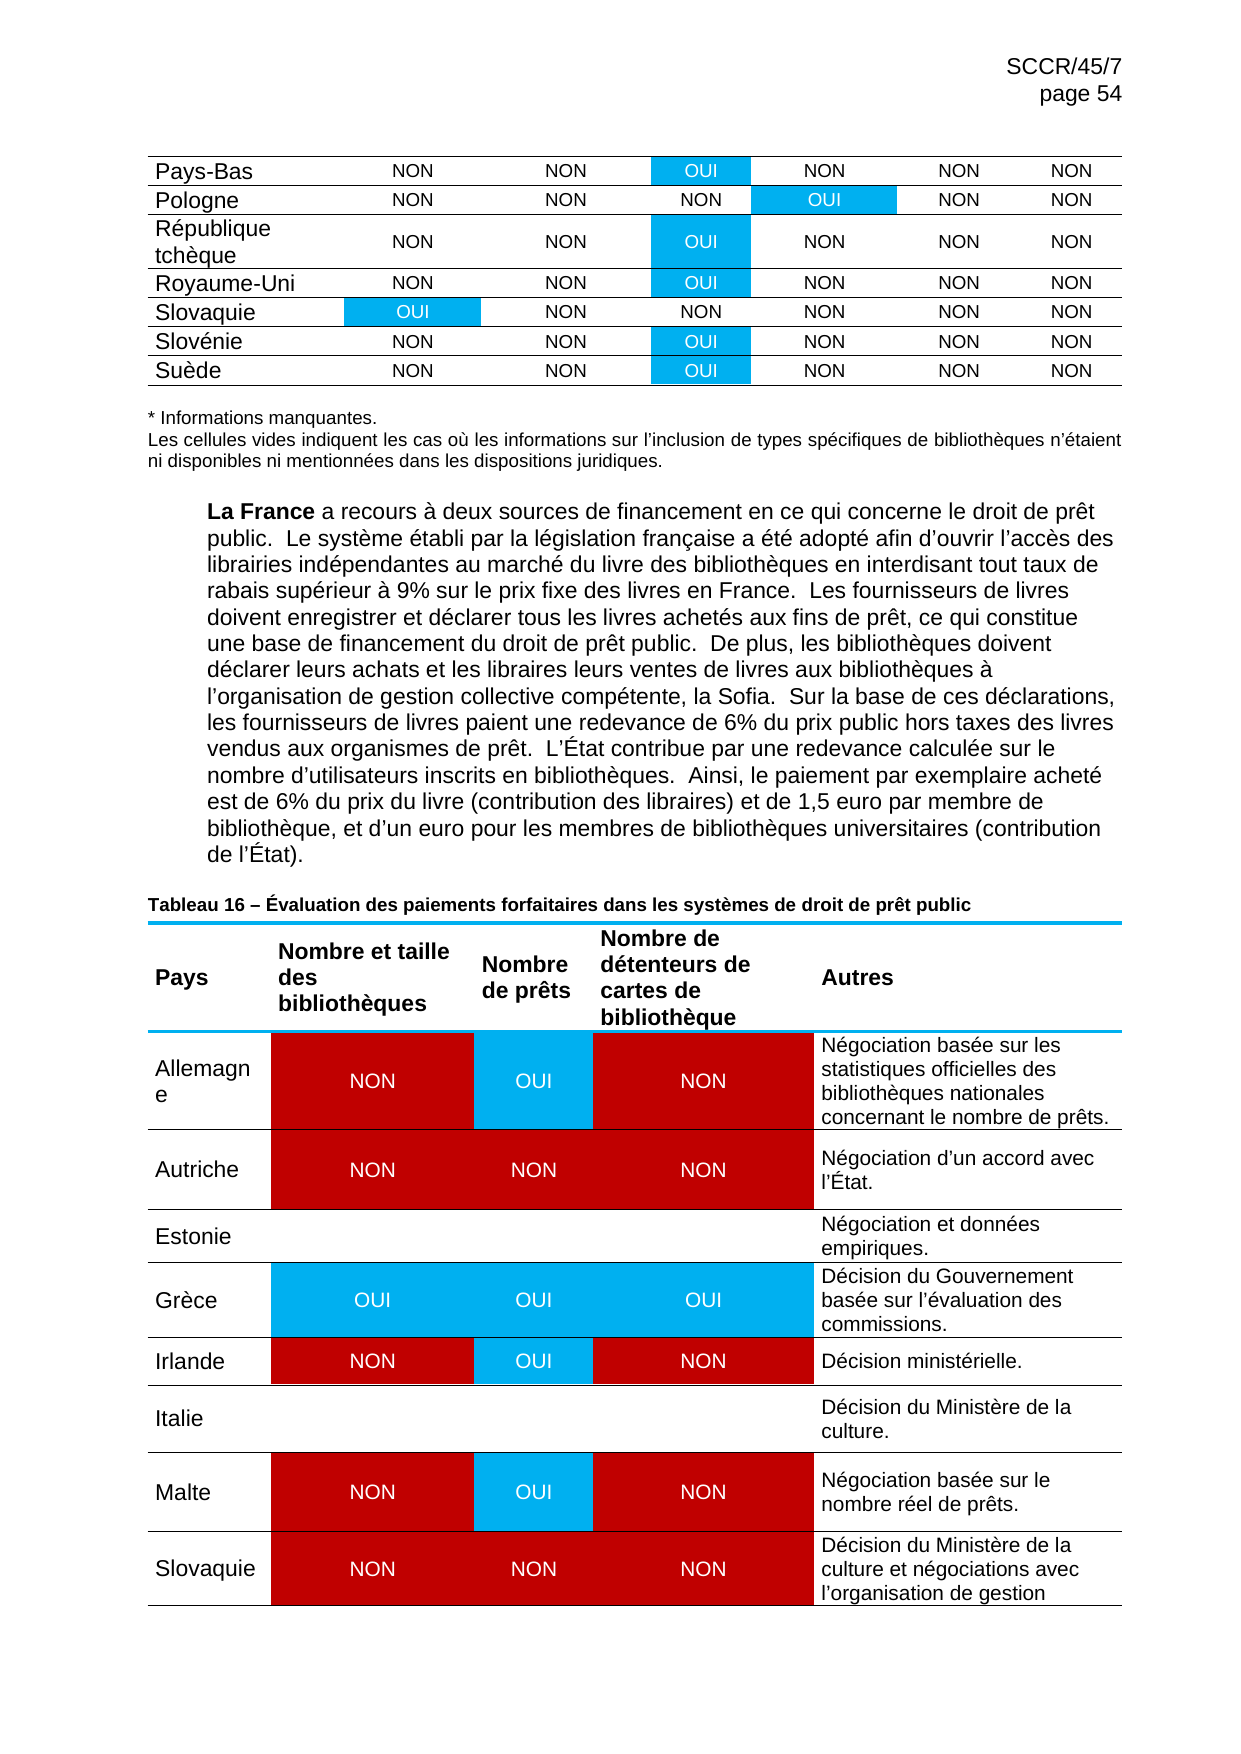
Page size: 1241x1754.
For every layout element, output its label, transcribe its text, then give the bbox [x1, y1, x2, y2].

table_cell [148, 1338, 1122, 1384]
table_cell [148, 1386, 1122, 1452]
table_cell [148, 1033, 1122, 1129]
text Tableau 16 – Évaluation des paiements forfaitaires dans les systèmes de droit de prêt public [148, 893, 1122, 915]
subtitle * Informations manquantes. [148, 407, 1122, 429]
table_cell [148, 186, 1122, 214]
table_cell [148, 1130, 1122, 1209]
subtitle Les cellules vides indiquent les cas où les informations sur l’inclusion de types spécifiques de bibliothèques n’étaient ni disponibles ni mentionnées dans les dispositions juridiques. [148, 429, 1122, 472]
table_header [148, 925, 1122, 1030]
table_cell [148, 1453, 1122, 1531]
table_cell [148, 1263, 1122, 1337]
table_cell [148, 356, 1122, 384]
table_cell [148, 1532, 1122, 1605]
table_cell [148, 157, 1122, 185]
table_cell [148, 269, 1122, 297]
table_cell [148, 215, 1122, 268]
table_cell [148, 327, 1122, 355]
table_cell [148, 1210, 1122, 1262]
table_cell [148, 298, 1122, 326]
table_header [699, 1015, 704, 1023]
text La France a recours à deux sources de financement en ce qui concerne le droit de prêt public. Le système établi par la législation française a été adopté afin d’ouvrir l’accès des librairies indépendantes au marché du livre des bibliothèques en interdisant tout taux de rabais supérieur à 9% sur le prix fixe des livres en France. Les fournisseurs de livres doivent enregistrer et déclarer tous les livres achetés aux fins de prêt, ce qui constitue une base de financement du droit de prêt public. De plus, les bibliothèques doivent déclarer leurs achats et les libraires leurs ventes de livres aux bibliothèques à l’organisation de gestion collective compétente, la Sofia. Sur la base de ces déclarations, les fournisseurs de livres paient une redevance de 6% du prix public hors taxes des livres vendus aux organismes de prêt. L’État contribue par une redevance calculée sur le nombre d’utilisateurs inscrits en bibliothèques. Ainsi, le paiement par exemplaire acheté est de 6% du prix du livre (contribution des libraires) et de 1,5 euro par membre de bibliothèque, et d’un euro pour les membres de bibliothèques universitaires (contribution de l’État). [207, 498, 1122, 867]
